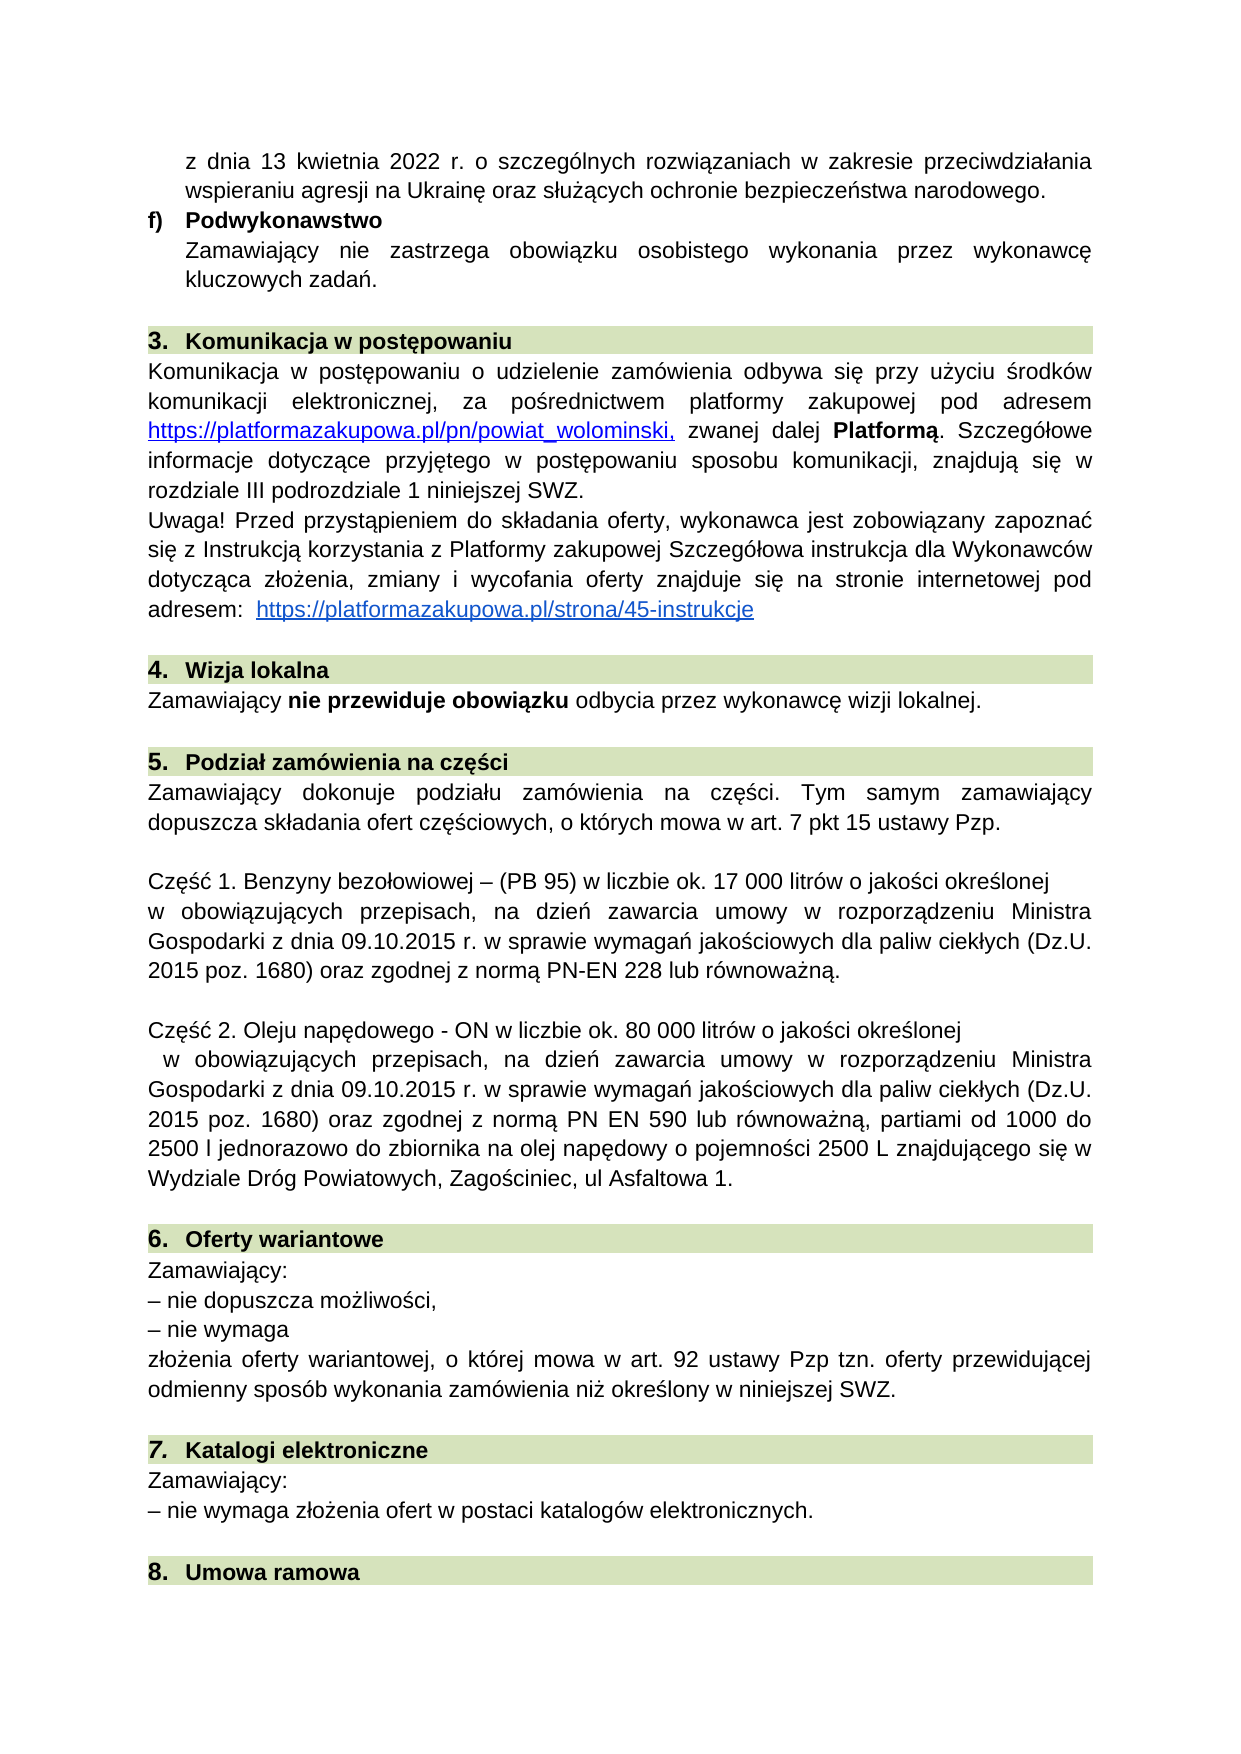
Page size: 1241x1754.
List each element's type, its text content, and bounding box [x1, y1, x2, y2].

list Wizja lokalna [148, 655, 1093, 684]
text w obowiązujących przepisach, na dzień zawarcia umowy w rozporządzeniu Ministra Gospodarki z dnia 09.10.2015 r. w sprawie wymagań jakościowych dla paliw ciekłych (Dz.U. 2015 poz. 1680) oraz zgodnej z normą PN EN 590 lub równoważną, partiami od 1000 do 2500 l jednorazowo do zbiornika na olej napędowy o pojemności 2500 L znajdującego się w Wydziale Dróg Powiatowych, Zagościniec, ul Asfaltowa 1. [148, 1046, 1093, 1191]
text złożenia oferty wariantowej, o której mowa w art. 92 ustawy Pzp tzn. oferty przewidującej odmienny sposób wykonania zamówienia niż określony w niniejszej SWZ. [148, 1346, 1093, 1402]
text Komunikacja w postępowaniu o udzielenie zamówienia odbywa się przy użyciu środków komunikacji elektronicznej, za pośrednictwem platformy zakupowej pod adresem https://platformazakupowa.pl/pn/powiat_wolominski, zwanej dalej Platformą. Szczegółowe informacje dotyczące przyjętego w postępowaniu sposobu komunikacji, znajdują się w rozdziale III podrozdziale 1 niniejszej SWZ. [148, 358, 1093, 503]
text w obowiązujących przepisach, na dzień zawarcia umowy w rozporządzeniu Ministra Gospodarki z dnia 09.10.2015 r. w sprawie wymagań jakościowych dla paliw ciekłych (Dz.U. 2015 poz. 1680) oraz zgodnej z normą PN-EN 228 lub równoważną. [148, 898, 1093, 984]
text – nie wymaga złożenia ofert w postaci katalogów elektronicznych. [148, 1497, 1093, 1523]
text Uwaga! Przed przystąpieniem do składania oferty, wykonawca jest zobowiązany zapoznać się z Instrukcją korzystania z Platformy zakupowej Szczegółowa instrukcja dla Wykonawców dotycząca złożenia, zmiany i wycofania oferty znajduje się na stronie internetowej pod adresem: https://platformazakupowa.pl/strona/45-instrukcje [148, 507, 1093, 622]
text Zamawiający: [148, 1257, 1093, 1283]
text – nie dopuszcza możliwości, [148, 1287, 1093, 1313]
text – nie wymaga [148, 1316, 1093, 1343]
list Podział zamówienia na części [148, 747, 1093, 776]
list Umowa ramowa [148, 1556, 1093, 1585]
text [185, 148, 1093, 204]
list Podwykonawstwo [148, 207, 1093, 233]
text Zamawiający nie przewiduje obowiązku odbycia przez wykonawcę wizji lokalnej. [148, 687, 1093, 714]
list Katalogi elektroniczne [148, 1435, 1093, 1464]
text Zamawiający: [148, 1467, 1093, 1494]
text Zamawiający nie zastrzega obowiązku osobistego wykonania przez wykonawcę kluczowych zadań. [185, 237, 1093, 293]
list Komunikacja w postępowaniu [148, 326, 1093, 354]
text Zamawiający dokonuje podziału zamówienia na części. Tym samym zamawiający dopuszcza składania ofert częściowych, o których mowa w art. 7 pkt 15 ustawy Pzp. [148, 779, 1093, 835]
list Oferty wariantowe [148, 1224, 1093, 1253]
text Część 1. Benzyny bezołowiowej – (PB 95) w liczbie ok. 17 000 litrów o jakości określonej [148, 868, 1093, 894]
text Część 2. Oleju napędowego - ON w liczbie ok. 80 000 litrów o jakości określonej [148, 1017, 1093, 1043]
